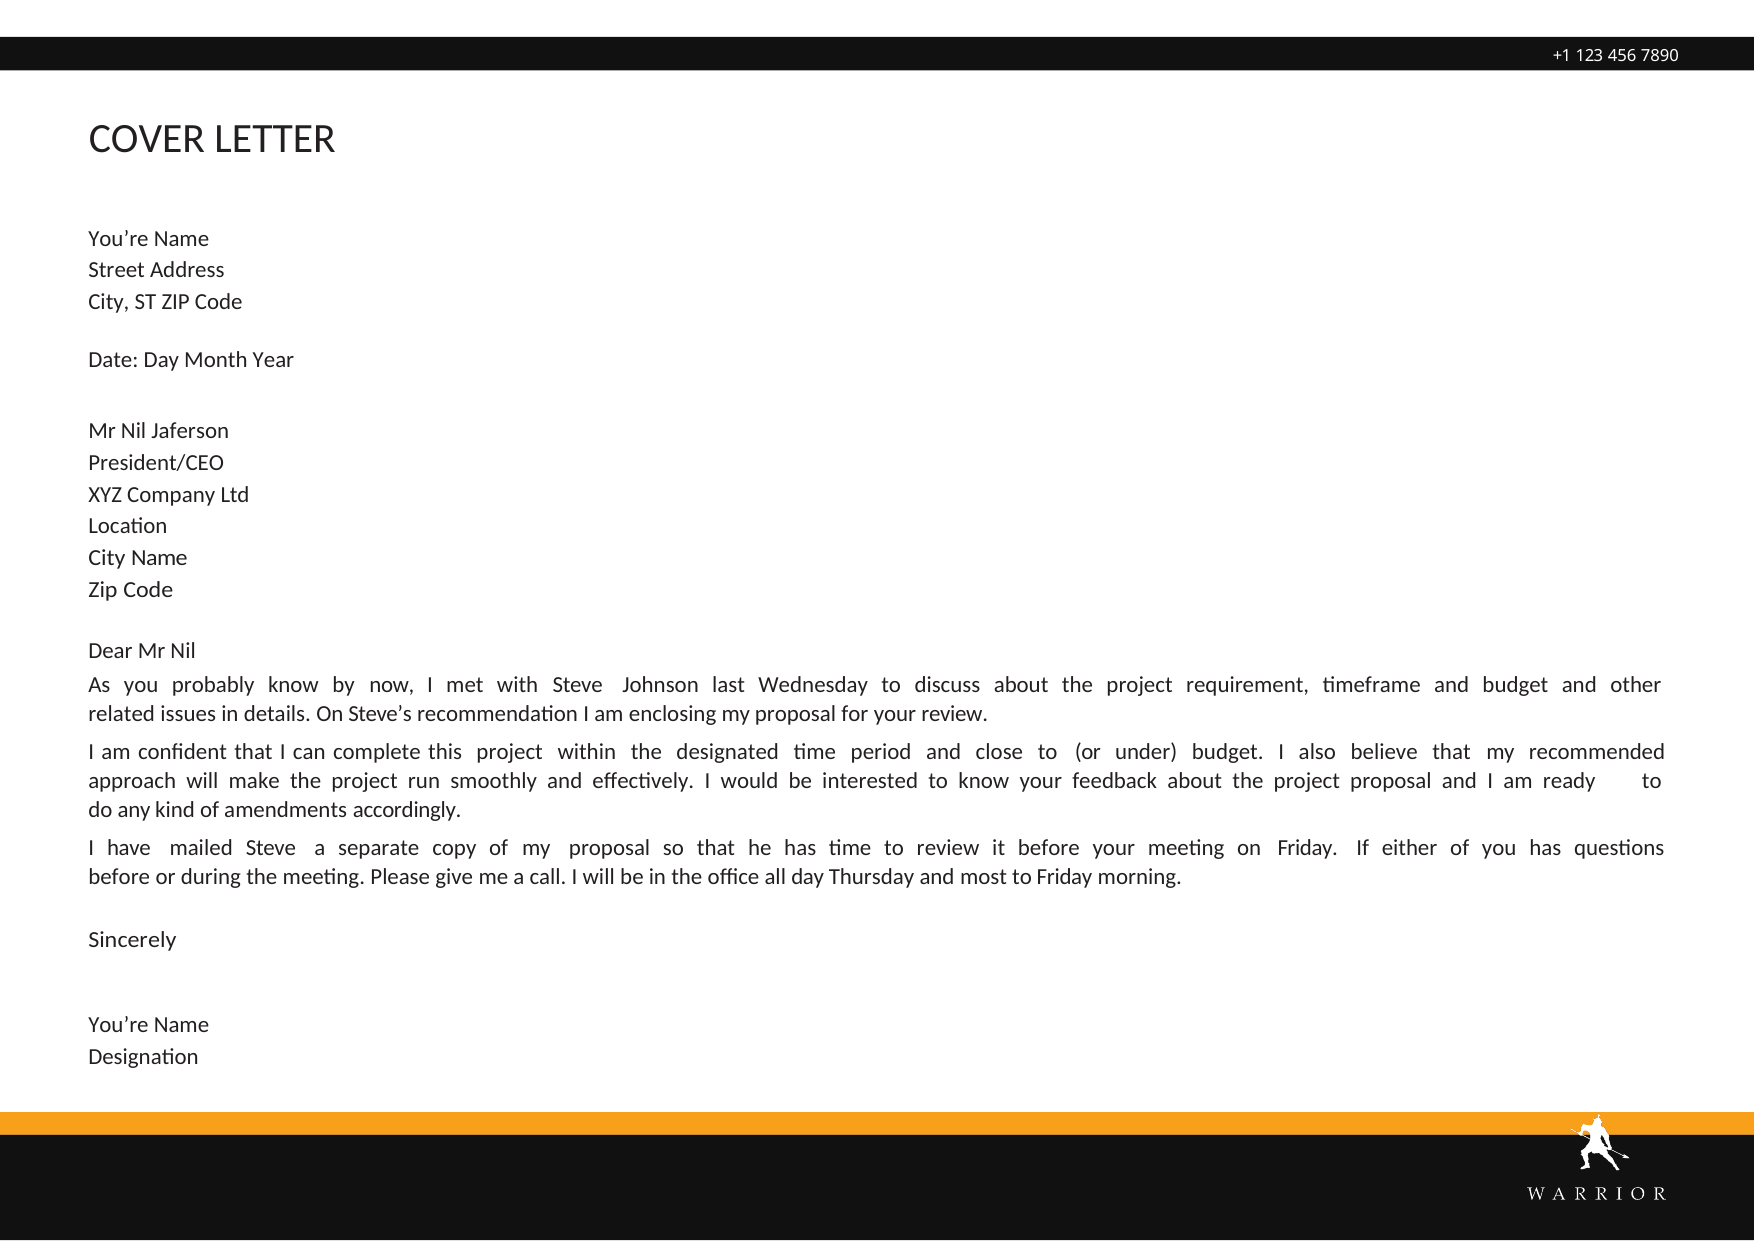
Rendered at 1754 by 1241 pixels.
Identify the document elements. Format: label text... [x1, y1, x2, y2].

text City Name Zip Code [88, 543, 189, 603]
text Date: Day Month Year [88, 345, 1754, 373]
text Dear Mr Nil [88, 636, 1754, 664]
subtitle COVER LETTER [88, 112, 1754, 163]
text I am confident that I can complete this project within the designated time period and close to (or under) budget. I also believe that my recommended approach will make the project run smoothly and effectively. I would be interested to know your feedback about the project proposal and I am ready to do any kind of amendments accordingly. [88, 737, 1665, 823]
text I have mailed Steve a separate copy of my proposal so that he has time to review it before your meeting on Friday. If either of you has questions before or during the meeting. Please give me a call. I will be in the office all day Thursday and most to Friday morning. [88, 833, 1666, 890]
text You’re Name Street Address City, ST ZIP Code [88, 224, 258, 315]
picture [1527, 1111, 1666, 1203]
text Mr Nil Jaferson President/CEO XYZ Company Ltd Location [88, 417, 258, 539]
text You’re Name Designation [88, 1010, 258, 1070]
text Sincerely [88, 925, 1754, 953]
text As you probably know by now, I met with Steve Johnson last Wednesday to discuss about the project requirement, timeframe and budget and other related issues in details. On Steve’s recommendation I am enclosing my proposal for your review. [88, 670, 1665, 727]
